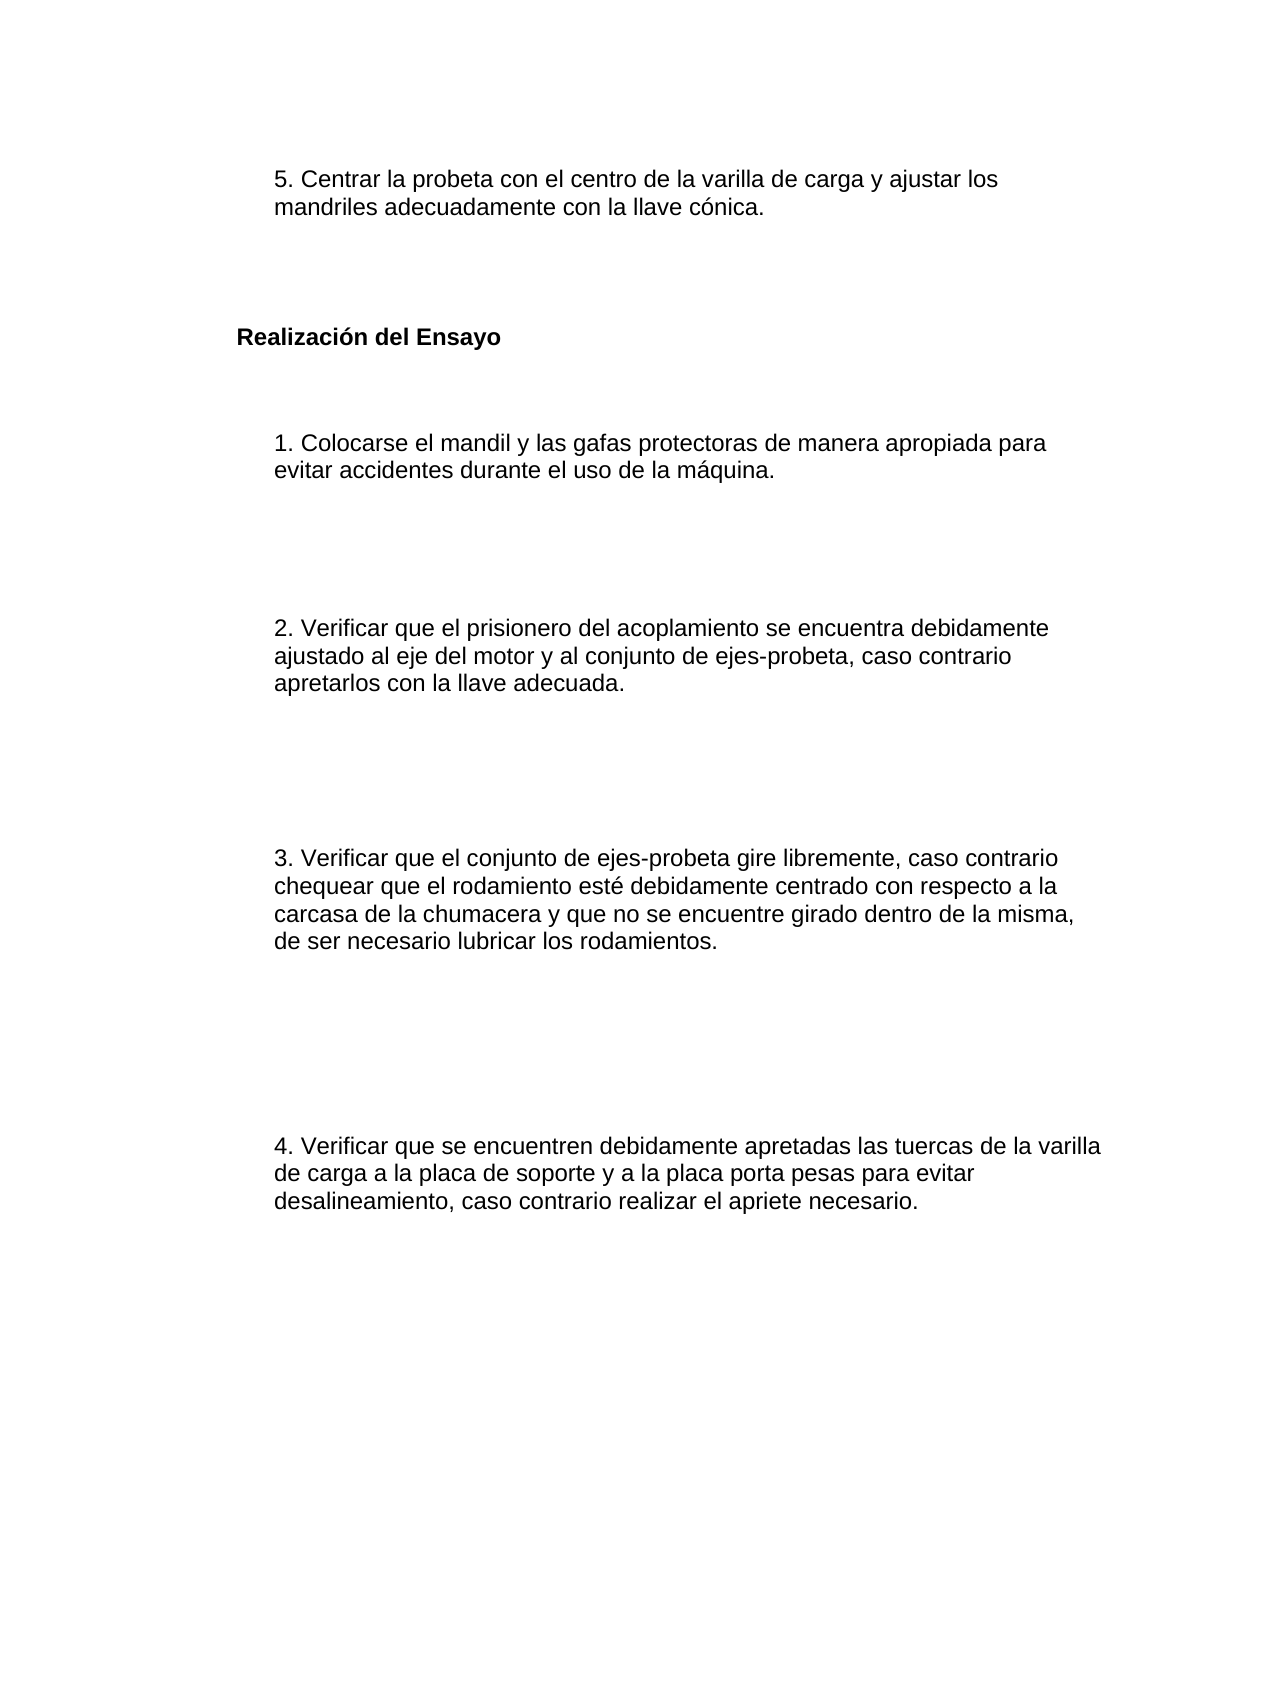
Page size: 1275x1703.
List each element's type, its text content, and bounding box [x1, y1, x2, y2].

text 3. Verificar que el conjunto de ejes-probeta gire libremente, caso contrario chequear que el rodamiento esté debidamente centrado con respecto a la carcasa de la chumacera y que no se encuentre girado dentro de la misma, de ser necesario lubricar los rodamientos. [274, 844, 1105, 955]
text 4. Verificar que se encuentren debidamente apretadas las tuercas de la varilla de carga a la placa de soporte y a la placa porta pesas para evitar desalineamiento, caso contrario realizar el apriete necesario. [274, 1132, 1105, 1214]
text Realización del Ensayo [236, 322, 596, 350]
text 1. Colocarse el mandil y las gafas protectoras de manera apropiada para evitar accidentes durante el uso de la máquina. [274, 429, 1105, 484]
text 5. Centrar la probeta con el centro de la varilla de carga y ajustar los mandriles adecuadamente con la llave cónica. [274, 165, 1105, 220]
text 2. Verificar que el prisionero del acoplamiento se encuentra debidamente ajustado al eje del motor y al conjunto de ejes-probeta, caso contrario apretarlos con la llave adecuada. [274, 614, 1105, 697]
